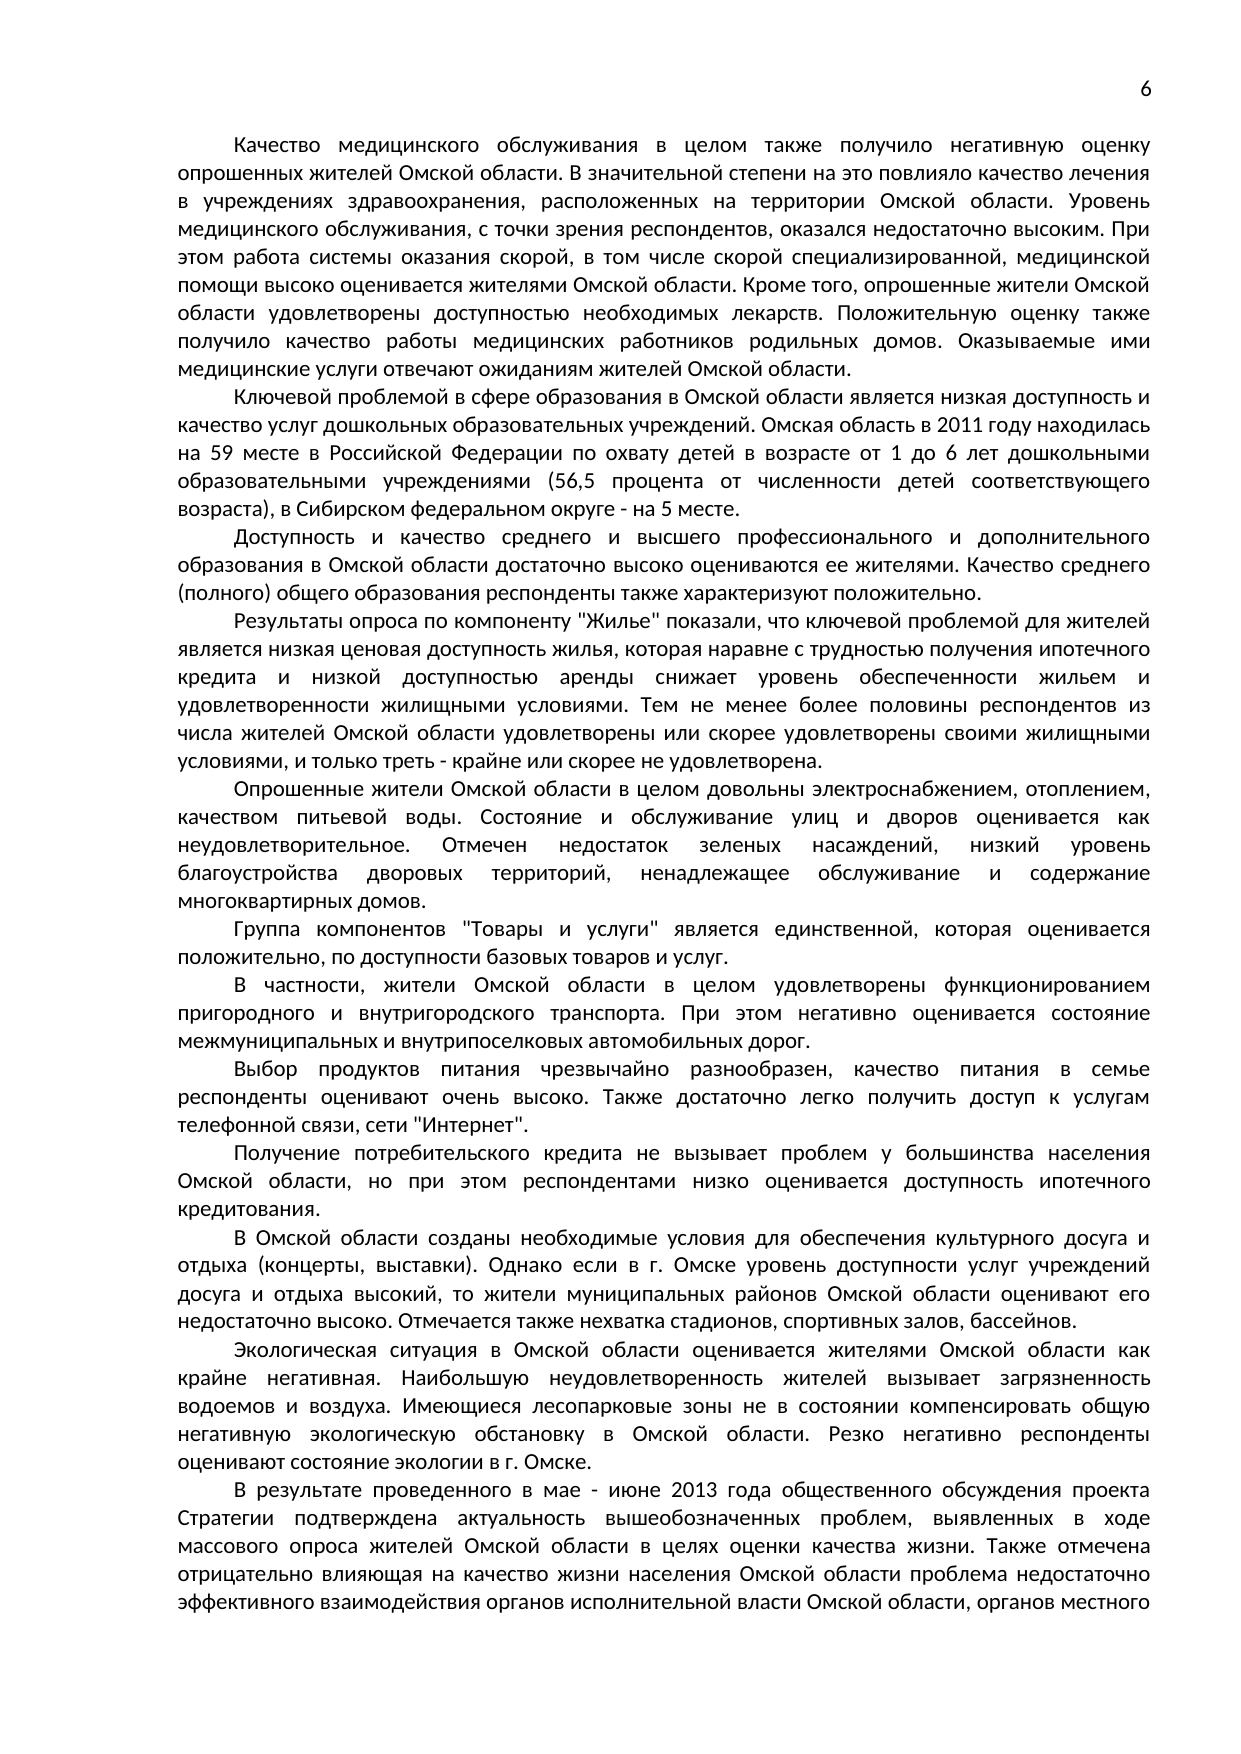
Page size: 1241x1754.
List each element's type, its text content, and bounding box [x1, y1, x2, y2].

text Качество медицинского обслуживания в целом также получило негативную оценку опрошенных жителей Омской области. В значительной степени на это повлияло качество лечения в учреждениях здравоохранения, расположенных на территории Омской области. Уровень медицинского обслуживания, с точки зрения респондентов, оказался недостаточно высоким. При этом работа системы оказания скорой, в том числе скорой специализированной, медицинской помощи высоко оценивается жителями Омской области. Кроме того, опрошенные жители Омской области удовлетворены доступностью необходимых лекарств. Положительную оценку также получило качество работы медицинских работников родильных домов. Оказываемые ими медицинские услуги отвечают ожиданиям жителей Омской области. [177, 130, 1152, 382]
text Опрошенные жители Омской области в целом довольны электроснабжением, отоплением, качеством питьевой воды. Состояние и обслуживание улиц и дворов оценивается как неудовлетворительное. Отмечен недостаток зеленых насаждений, низкий уровень благоустройства дворовых территорий, ненадлежащее обслуживание и содержание многоквартирных домов. [177, 774, 1152, 914]
text Результаты опроса по компоненту "Жилье" показали, что ключевой проблемой для жителей является низкая ценовая доступность жилья, которая наравне с трудностью получения ипотечного кредита и низкой доступностью аренды снижает уровень обеспеченности жильем и удовлетворенности жилищными условиями. Тем не менее более половины респондентов из числа жителей Омской области удовлетворены или скорее удовлетворены своими жилищными условиями, и только треть - крайне или скорее не удовлетворена. [177, 606, 1152, 774]
text Выбор продуктов питания чрезвычайно разнообразен, качество питания в семье респонденты оценивают очень высоко. Также достаточно легко получить доступ к услугам телефонной связи, сети "Интернет". [177, 1054, 1152, 1138]
text Получение потребительского кредита не вызывает проблем у большинства населения Омской области, но при этом респондентами низко оценивается доступность ипотечного кредитования. [177, 1138, 1152, 1223]
text Доступность и качество среднего и высшего профессионального и дополнительного образования в Омской области достаточно высоко оцениваются ее жителями. Качество среднего (полного) общего образования респонденты также характеризуют положительно. [177, 522, 1152, 606]
text Ключевой проблемой в сфере образования в Омской области является низкая доступность и качество услуг дошкольных образовательных учреждений. Омская область в 2011 году находилась на 59 месте в Российской Федерации по охвату детей в возрасте от 1 до 6 лет дошкольными образовательными учреждениями (56,5 процента от численности детей соответствующего возраста), в Сибирском федеральном округе - на 5 месте. [177, 382, 1152, 522]
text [177, 1475, 1152, 1615]
text В Омской области созданы необходимые условия для обеспечения культурного досуга и отдыха (концерты, выставки). Однако если в г. Омске уровень доступности услуг учреждений досуга и отдыха высокий, то жители муниципальных районов Омской области оценивают его недостаточно высоко. Отмечается также нехватка стадионов, спортивных залов, бассейнов. [177, 1223, 1152, 1335]
text Экологическая ситуация в Омской области оценивается жителями Омской области как крайне негативная. Наибольшую неудовлетворенность жителей вызывает загрязненность водоемов и воздуха. Имеющиеся лесопарковые зоны не в состоянии компенсировать общую негативную экологическую обстановку в Омской области. Резко негативно респонденты оценивают состояние экологии в г. Омске. [177, 1335, 1152, 1475]
text В частности, жители Омской области в целом удовлетворены функционированием пригородного и внутригородского транспорта. При этом негативно оценивается состояние межмуниципальных и внутрипоселковых автомобильных дорог. [177, 970, 1152, 1054]
text Группа компонентов "Товары и услуги" является единственной, которая оценивается положительно, по доступности базовых товаров и услуг. [177, 914, 1152, 970]
